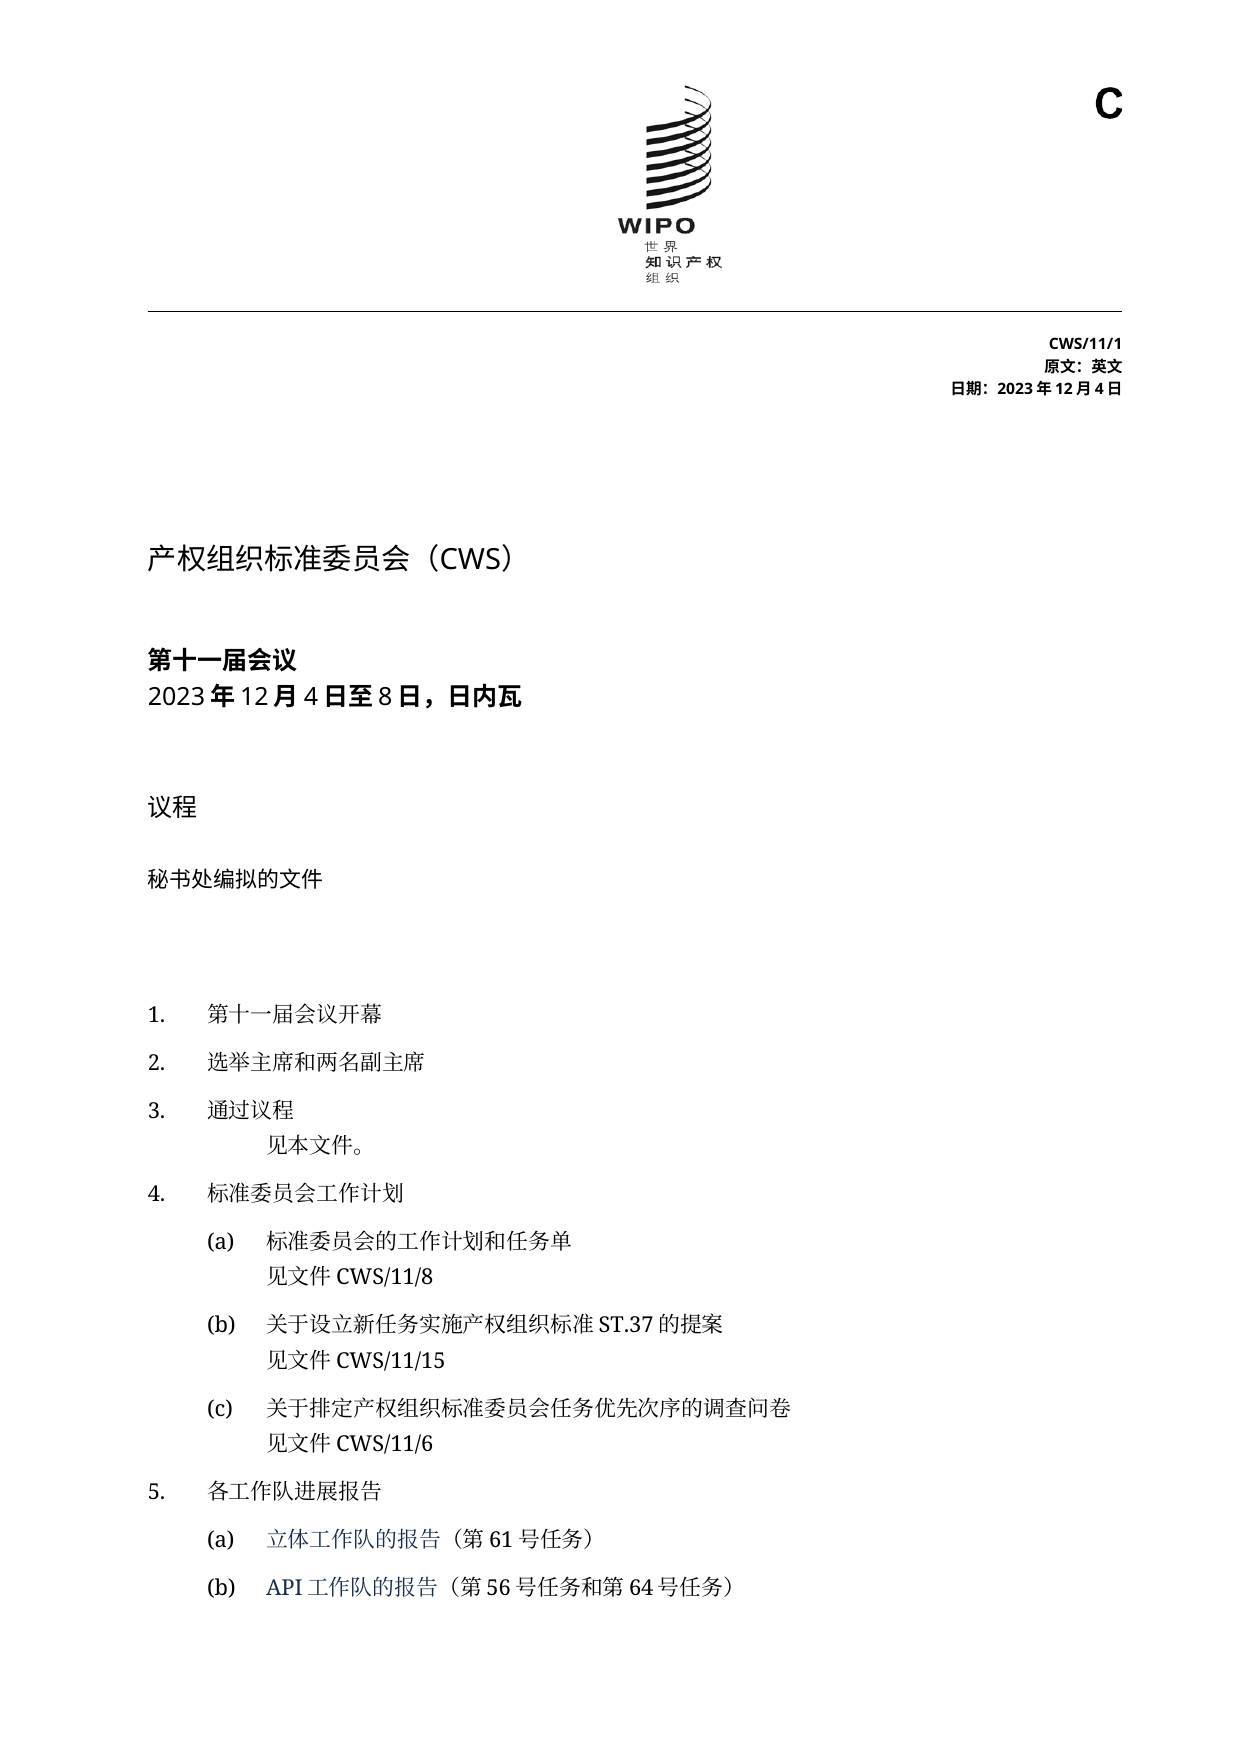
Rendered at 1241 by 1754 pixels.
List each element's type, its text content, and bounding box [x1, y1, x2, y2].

list 见本文件。 [266, 1124, 1122, 1160]
text 原文：英文 [148, 354, 1122, 376]
text 秘书处编拟的文件 [148, 862, 1122, 893]
picture [613, 79, 1123, 299]
list 见文件CWS/11/15 [266, 1339, 1122, 1374]
text 标准委员会工作计划 [148, 1172, 1122, 1208]
list 立体工作队的报告（第61号任务） [207, 1518, 1122, 1554]
list 关于设立新任务实施产权组织标准ST.37的提案 [207, 1304, 1122, 1339]
text 议程 [148, 788, 1122, 824]
list 见文件CWS/11/6 [266, 1422, 1122, 1458]
text 通过议程 [148, 1089, 1122, 1124]
text 选举主席和两名副主席 [148, 1041, 1122, 1077]
text 第十一届会议 2023年12月4日至8日，日内瓦 [148, 640, 1122, 713]
text 日期：2023年12月4日 [148, 376, 1122, 399]
text cWS/11/1 [148, 312, 1122, 354]
text 产权组织标准委员会（CWS） [148, 535, 1122, 578]
list 关于排定产权组织标准委员会任务优先次序的调查问卷 [207, 1387, 1122, 1422]
list API工作队的报告（第56号任务和第64号任务） [207, 1566, 1122, 1602]
text 各工作队进展报告 [148, 1470, 1122, 1506]
text 第十一届会议开幕 [148, 993, 1122, 1029]
list 标准委员会的工作计划和任务单 [207, 1220, 1122, 1256]
list 见文件CWS/11/8 [266, 1256, 1122, 1291]
